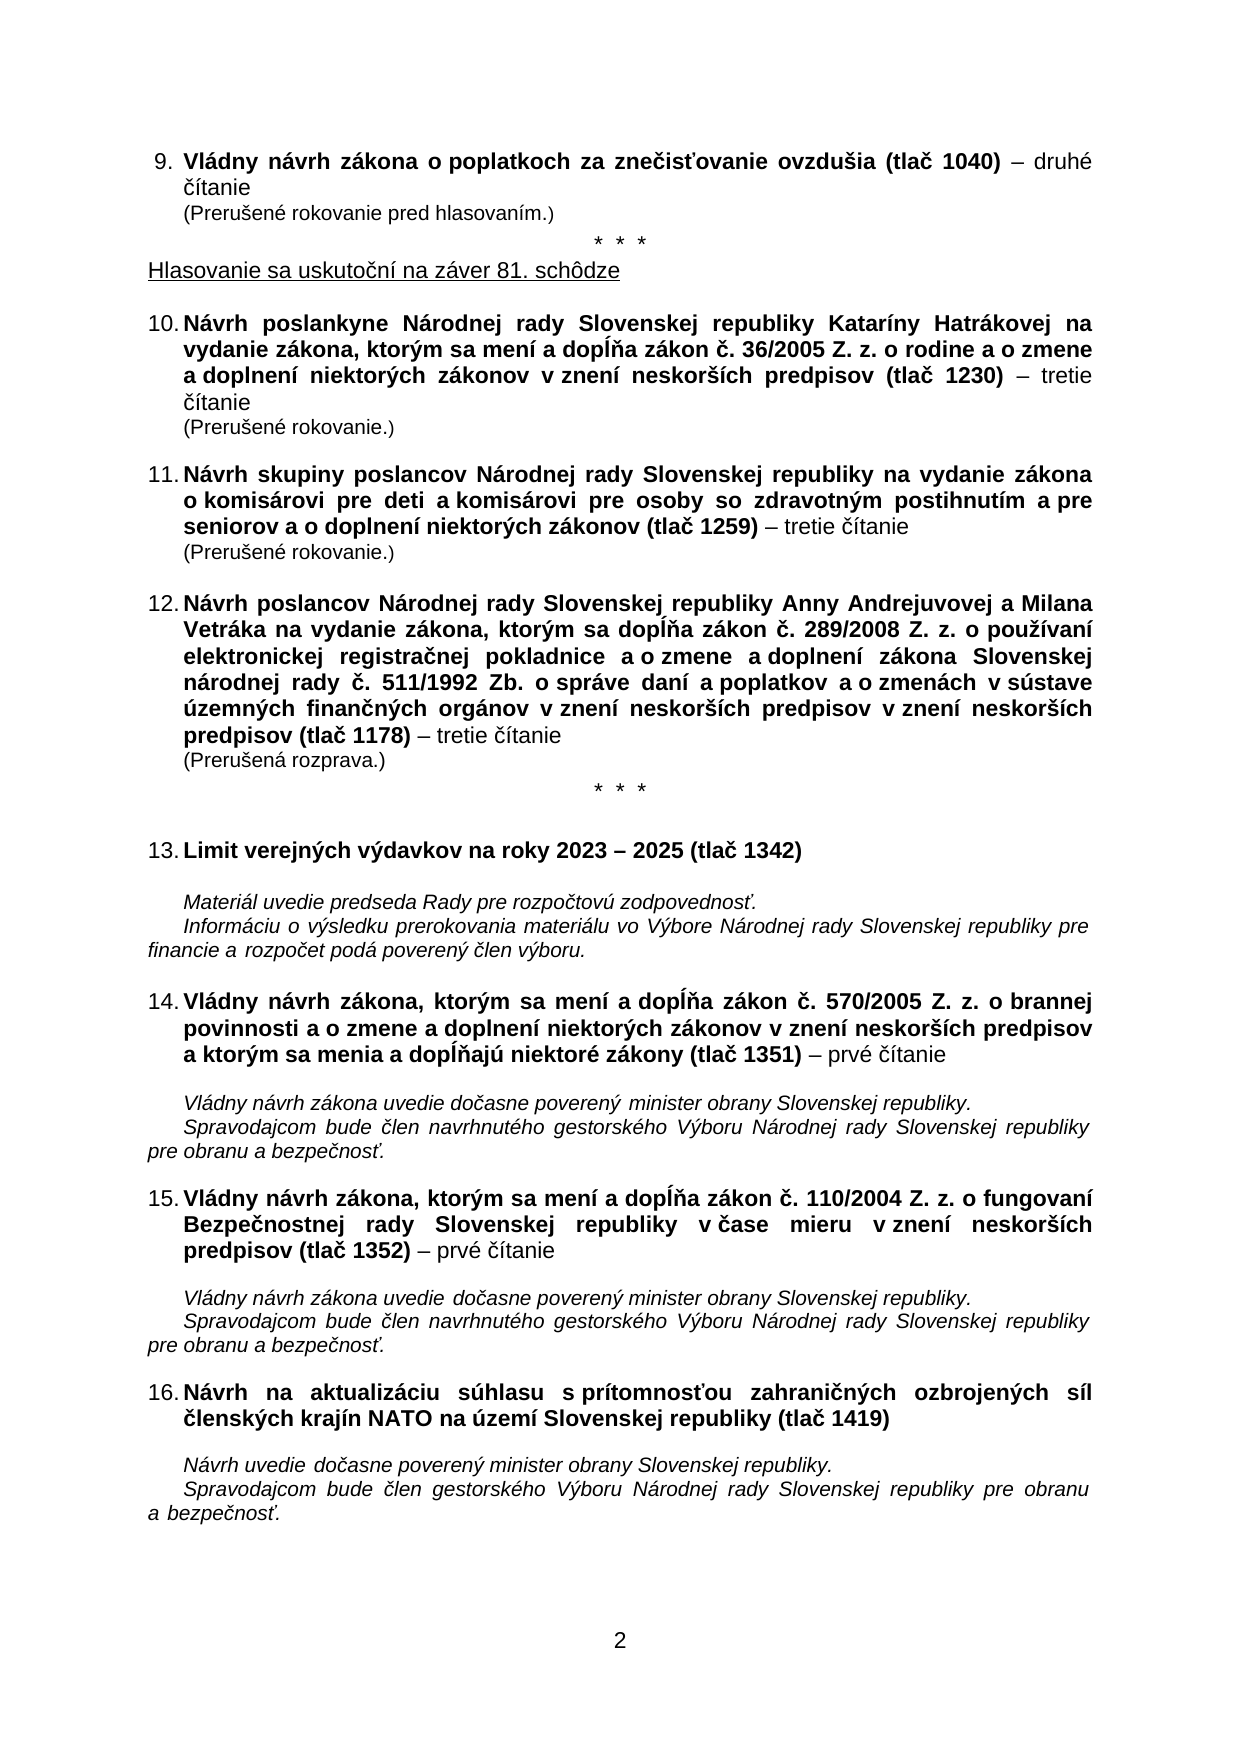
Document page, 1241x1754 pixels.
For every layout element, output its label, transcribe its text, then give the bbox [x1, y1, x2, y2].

text Informáciu o výsledku prerokovania materiálu vo Výbore Národnej rady Slovenskej republiky pre financie a rozpočet podá poverený člen výboru. [148, 914, 1092, 962]
text 11. Návrh skupiny poslancov Národnej rady Slovenskej republiky na vydanie zákona o komisárovi pre deti a komisárovi pre osoby so zdravotným postihnutím a pre seniorov a o doplnení niektorých zákonov (tlač 1259) – tretie čítanie [148, 461, 1092, 540]
text Spravodajcom bude člen navrhnutého gestorského Výboru Národnej rady Slovenskej republiky pre obranu a bezpečnosť. [148, 1115, 1092, 1163]
text 16. Návrh na aktualizáciu súhlasu s prítomnosťou zahraničných ozbrojených síl členských krajín NATO na území Slovenskej republiky (tlač 1419) [148, 1379, 1092, 1431]
text (Prerušené rokovanie pred hlasovaním.) [148, 200, 1092, 224]
text 13. Limit verejných výdavkov na roky 2023 – 2025 (tlač 1342) [148, 837, 1092, 864]
text Spravodajcom bude člen gestorského Výboru Národnej rady Slovenskej republiky pre obranu a bezpečnosť. [148, 1477, 1092, 1525]
text Spravodajcom bude člen navrhnutého gestorského Výboru Národnej rady Slovenskej republiky pre obranu a bezpečnosť. [148, 1309, 1092, 1357]
text Vládny návrh zákona uvedie dočasne poverený minister obrany Slovenskej republiky. [148, 1091, 1092, 1115]
text 15. Vládny návrh zákona, ktorým sa mení a dopĺňa zákon č. 110/2004 Z. z. o fungovaní Bezpečnostnej rady Slovenskej republiky v čase mieru v znení neskorších predpisov (tlač 1352) – prvé čítanie [148, 1185, 1092, 1264]
list Návrh uvedie dočasne poverený minister obrany Slovenskej republiky. [148, 1453, 1092, 1477]
text (Prerušená rozprava.) [148, 748, 1092, 772]
text Vládny návrh zákona uvedie dočasne poverený minister obrany Slovenskej republiky. [148, 1285, 1092, 1309]
text Hlasovanie sa uskutoční na záver 81. schôdze [148, 257, 1092, 283]
text * * * [148, 231, 1092, 257]
text 10. Návrh poslankyne Národnej rady Slovenskej republiky Kataríny Hatrákovej na vydanie zákona, ktorým sa mení a dopĺňa zákon č. 36/2005 Z. z. o rodine a o zmene a doplnení niektorých zákonov v znení neskorších predpisov (tlač 1230) – tretie čítanie [148, 310, 1092, 415]
text * * * [148, 778, 1092, 805]
list Materiál uvedie predseda Rady pre rozpočtovú zodpovednosť. [148, 890, 1092, 914]
text 14. Vládny návrh zákona, ktorým sa mení a dopĺňa zákon č. 570/2005 Z. z. o brannej povinnosti a o zmene a doplnení niektorých zákonov v znení neskorších predpisov a ktorým sa menia a dopĺňajú niektoré zákony (tlač 1351) – prvé čítanie [148, 988, 1092, 1067]
text 12. Návrh poslancov Národnej rady Slovenskej republiky Anny Andrejuvovej a Milana Vetráka na vydanie zákona, ktorým sa dopĺňa zákon č. 289/2008 Z. z. o používaní elektronickej registračnej pokladnice a o zmene a doplnení zákona Slovenskej národnej rady č. 511/1992 Zb. o správe daní a poplatkov a o zmenách v sústave územných finančných orgánov v znení neskorších predpisov v znení neskorších predpisov (tlač 1178) – tretie čítanie [148, 590, 1092, 748]
text (Prerušené rokovanie.) [148, 540, 1092, 564]
text 9. Vládny návrh zákona o poplatkoch za znečisťovanie ovzdušia (tlač 1040) – druhé čítanie [148, 148, 1092, 200]
text (Prerušené rokovanie.) [148, 415, 1092, 439]
